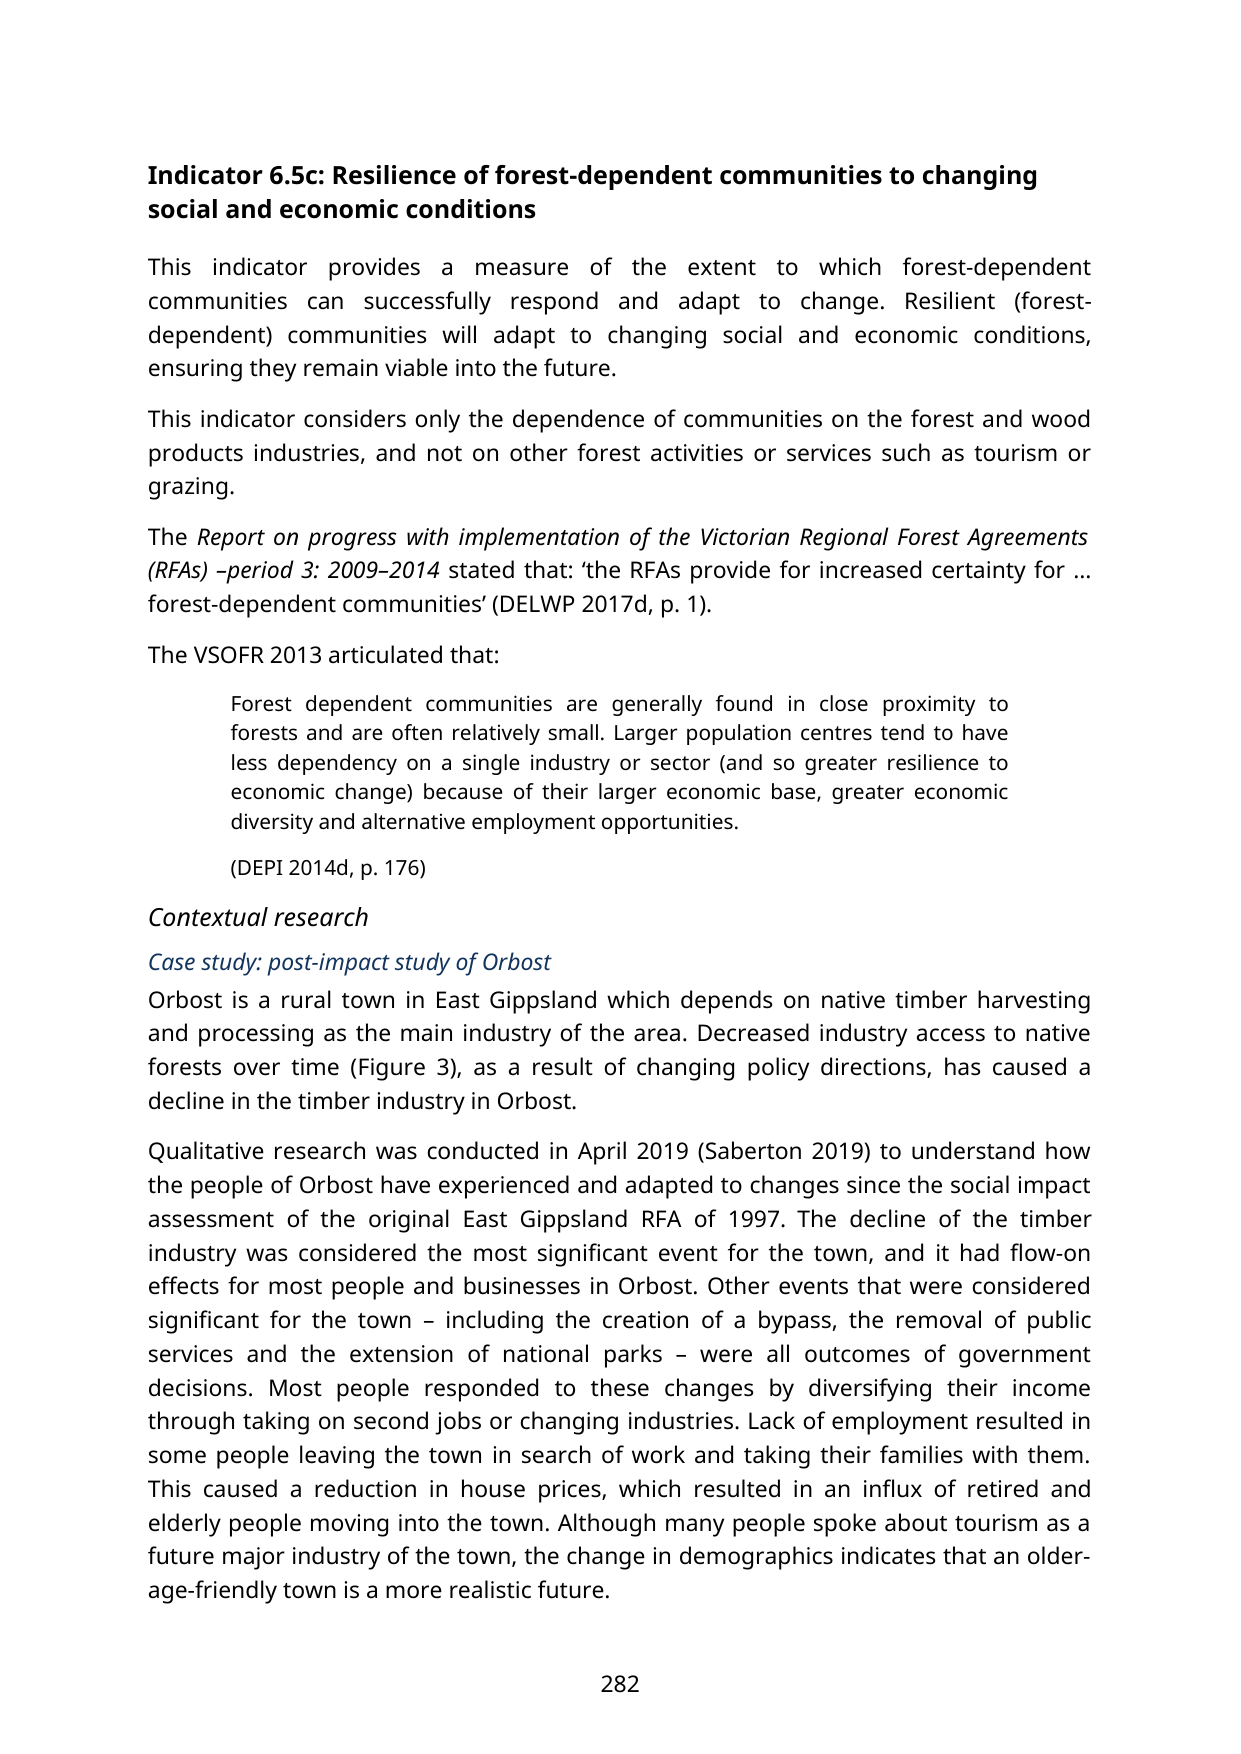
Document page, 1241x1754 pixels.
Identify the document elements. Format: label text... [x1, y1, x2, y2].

text Qualitative research was conducted in April 2019 (Saberton 2019) to understand how the people of Orbost have experienced and adapted to changes since the social impact assessment of the original East Gippsland RFA of 1997. The decline of the timber industry was considered the most significant event for the town, and it had flow-on effects for most people and businesses in Orbost. Other events that were considered significant for the town – including the creation of a bypass, the removal of public services and the extension of national parks – were all outcomes of government decisions. Most people responded to these changes by diversifying their income through taking on second jobs or changing industries. Lack of employment resulted in some people leaving the town in search of work and taking their families with them. This caused a reduction in house prices, which resulted in an influx of retired and elderly people moving into the town. Although many people spoke about tourism as a future major industry of the town, the change in demographics indicates that an older-age-friendly town is a more realistic future. [148, 1135, 1092, 1605]
text This indicator provides a measure of the extent to which forest-dependent communities can successfully respond and adapt to change. Resilient (forest-dependent) communities will adapt to changing social and economic conditions, ensuring they remain viable into the future. [148, 251, 1092, 383]
text Indicator 6.5c: Resilience of forest-dependent communities to changing social and economic conditions [148, 158, 1092, 226]
text The Report on progress with implementation of the Victorian Regional Forest Agreements (RFAs) –period 3: 2009–2014 stated that: ‘the RFAs provide for increased certainty for … forest-dependent communities’ (DELWP 2017d, p. 1). [148, 521, 1092, 619]
text This indicator considers only the dependence of communities on the forest and wood products industries, and not on other forest activities or services such as tourism or grazing. [148, 403, 1092, 501]
text (DEPI 2014d, p. 176) [230, 853, 1010, 881]
text The VSOFR 2013 articulated that: [148, 638, 1092, 670]
text Case study: post-impact study of Orbost [148, 946, 1092, 977]
text Forest dependent communities are generally found in close proximity to forests and are often relatively small. Larger population centres tend to have less dependency on a single industry or sector (and so greater resilience to economic change) because of their larger economic base, greater economic diversity and alternative employment opportunities. [230, 689, 1010, 835]
text Contextual research [148, 899, 1092, 933]
